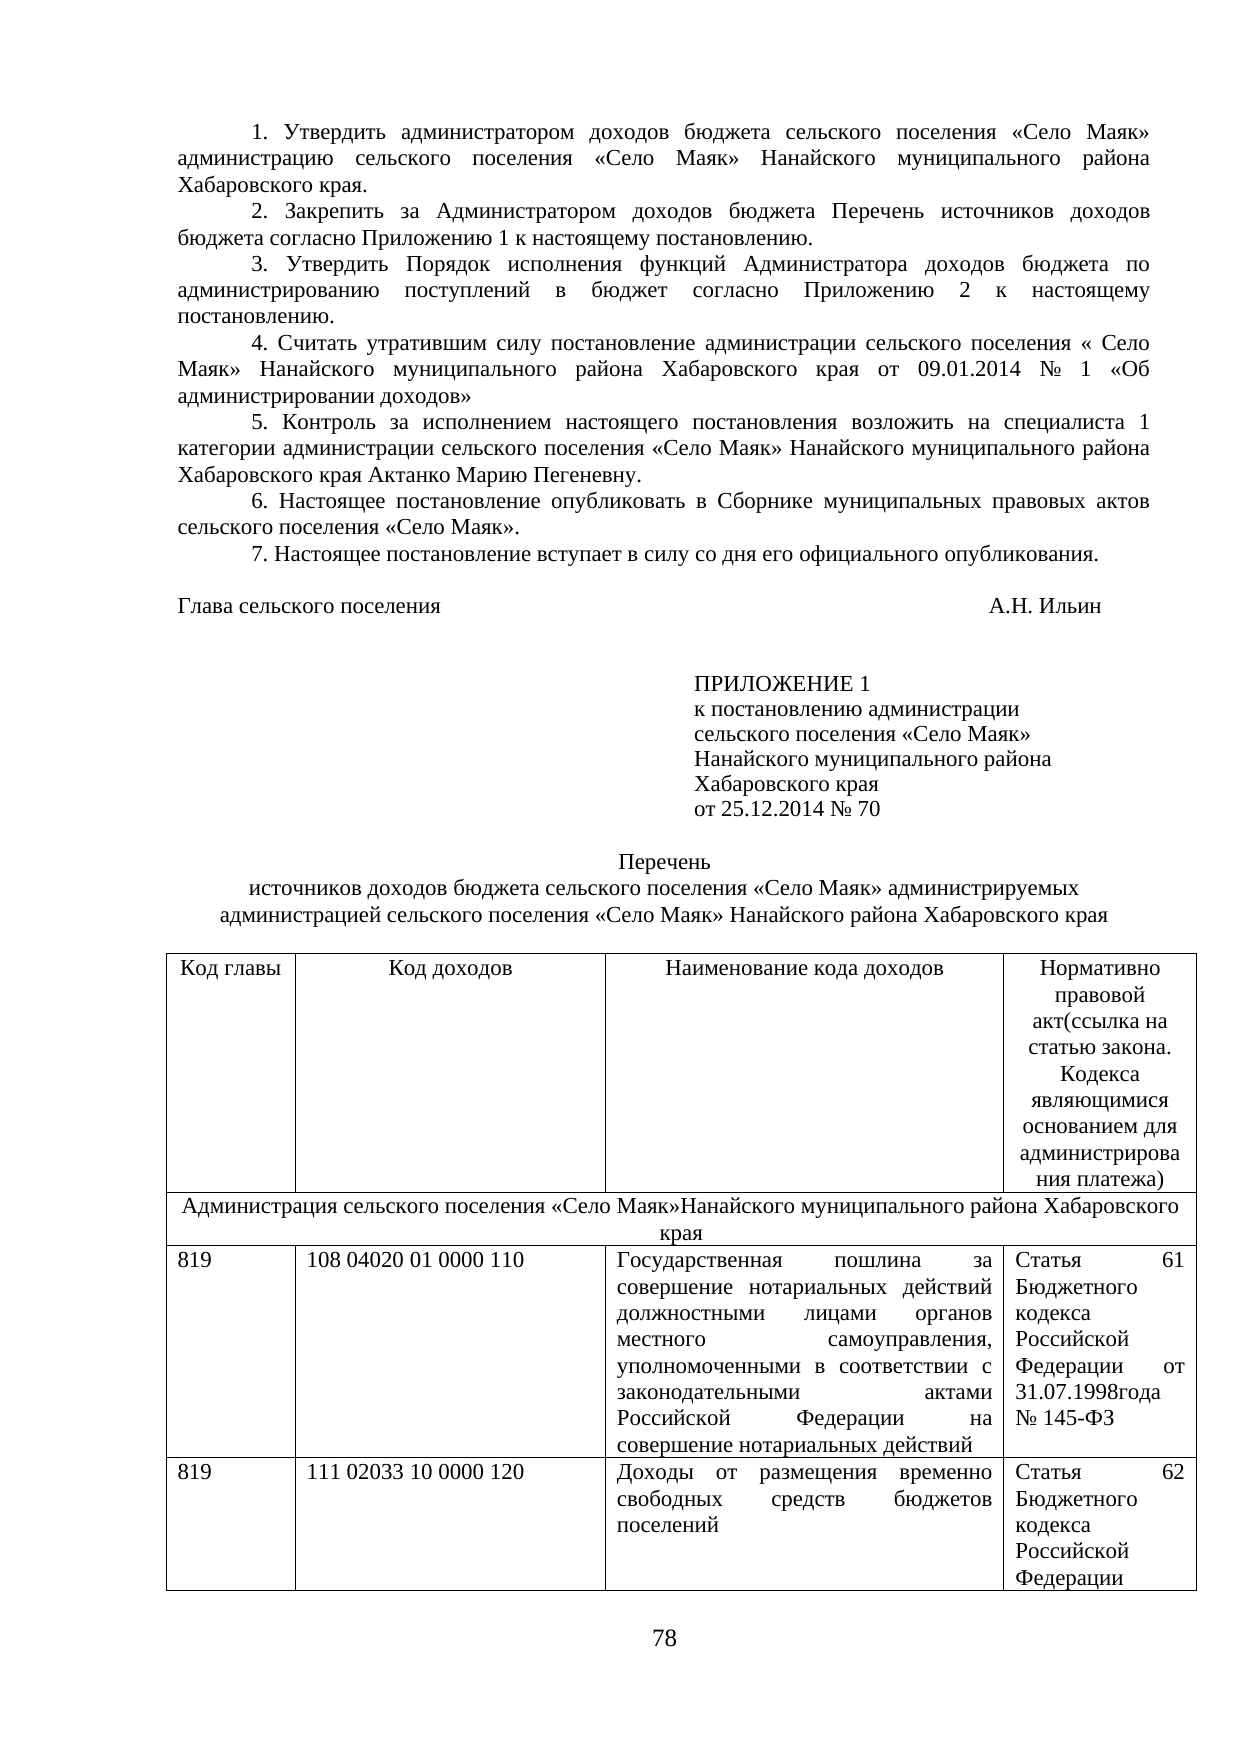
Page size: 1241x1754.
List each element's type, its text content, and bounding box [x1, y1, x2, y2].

text 4. Считать утратившим силу постановление администрации сельского поселения « Село Маяк» Нанайского муниципального района Хабаровского края от 09.01.2014 № 1 «Об администрировании доходов» [177, 329, 1152, 408]
text Глава сельского поселения А.Н. Ильин [177, 592, 1152, 619]
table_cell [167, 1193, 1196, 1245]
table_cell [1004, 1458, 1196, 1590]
text ПРИЛОЖЕНИЕ 1 [694, 672, 1152, 697]
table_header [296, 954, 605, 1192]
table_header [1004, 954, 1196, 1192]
text 6. Настоящее постановление опубликовать в Сборнике муниципальных правовых актов сельского поселения «Село Маяк». [177, 487, 1152, 540]
text 5. Контроль за исполнением настоящего постановления возложить на специалиста 1 категории администрации сельского поселения «Село Маяк» Нанайского муниципального района Хабаровского края Актанко Марию Пегеневну. [177, 408, 1152, 487]
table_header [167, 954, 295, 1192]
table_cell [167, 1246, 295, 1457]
text сельского поселения «Село Маяк» Нанайского муниципального района Хабаровского края [694, 722, 1152, 797]
text Перечень [177, 848, 1152, 874]
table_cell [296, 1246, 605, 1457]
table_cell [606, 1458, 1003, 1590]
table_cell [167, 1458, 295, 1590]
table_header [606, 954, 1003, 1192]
text источников доходов бюджета сельского поселения «Село Маяк» администрируемых администрацией сельского поселения «Село Маяк» Нанайского района Хабаровского края [177, 874, 1152, 927]
text к постановлению администрации [694, 697, 1152, 722]
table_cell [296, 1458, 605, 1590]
text 3. Утвердить Порядок исполнения функций Администратора доходов бюджета по администрированию поступлений в бюджет согласно Приложению 2 к настоящему постановлению. [177, 250, 1152, 329]
text 7. Настоящее постановление вступает в силу со дня его официального опубликования. [177, 540, 1152, 566]
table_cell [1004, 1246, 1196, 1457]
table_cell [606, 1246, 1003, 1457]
text 1. Утвердить администратором доходов бюджета сельского поселения «Село Маяк» администрацию сельского поселения «Село Маяк» Нанайского муниципального района Хабаровского края. [177, 118, 1152, 197]
text от 25.12.2014 № 70 [694, 797, 1152, 822]
text 2. Закрепить за Администратором доходов бюджета Перечень источников доходов бюджета согласно Приложению 1 к настоящему постановлению. [177, 197, 1152, 250]
